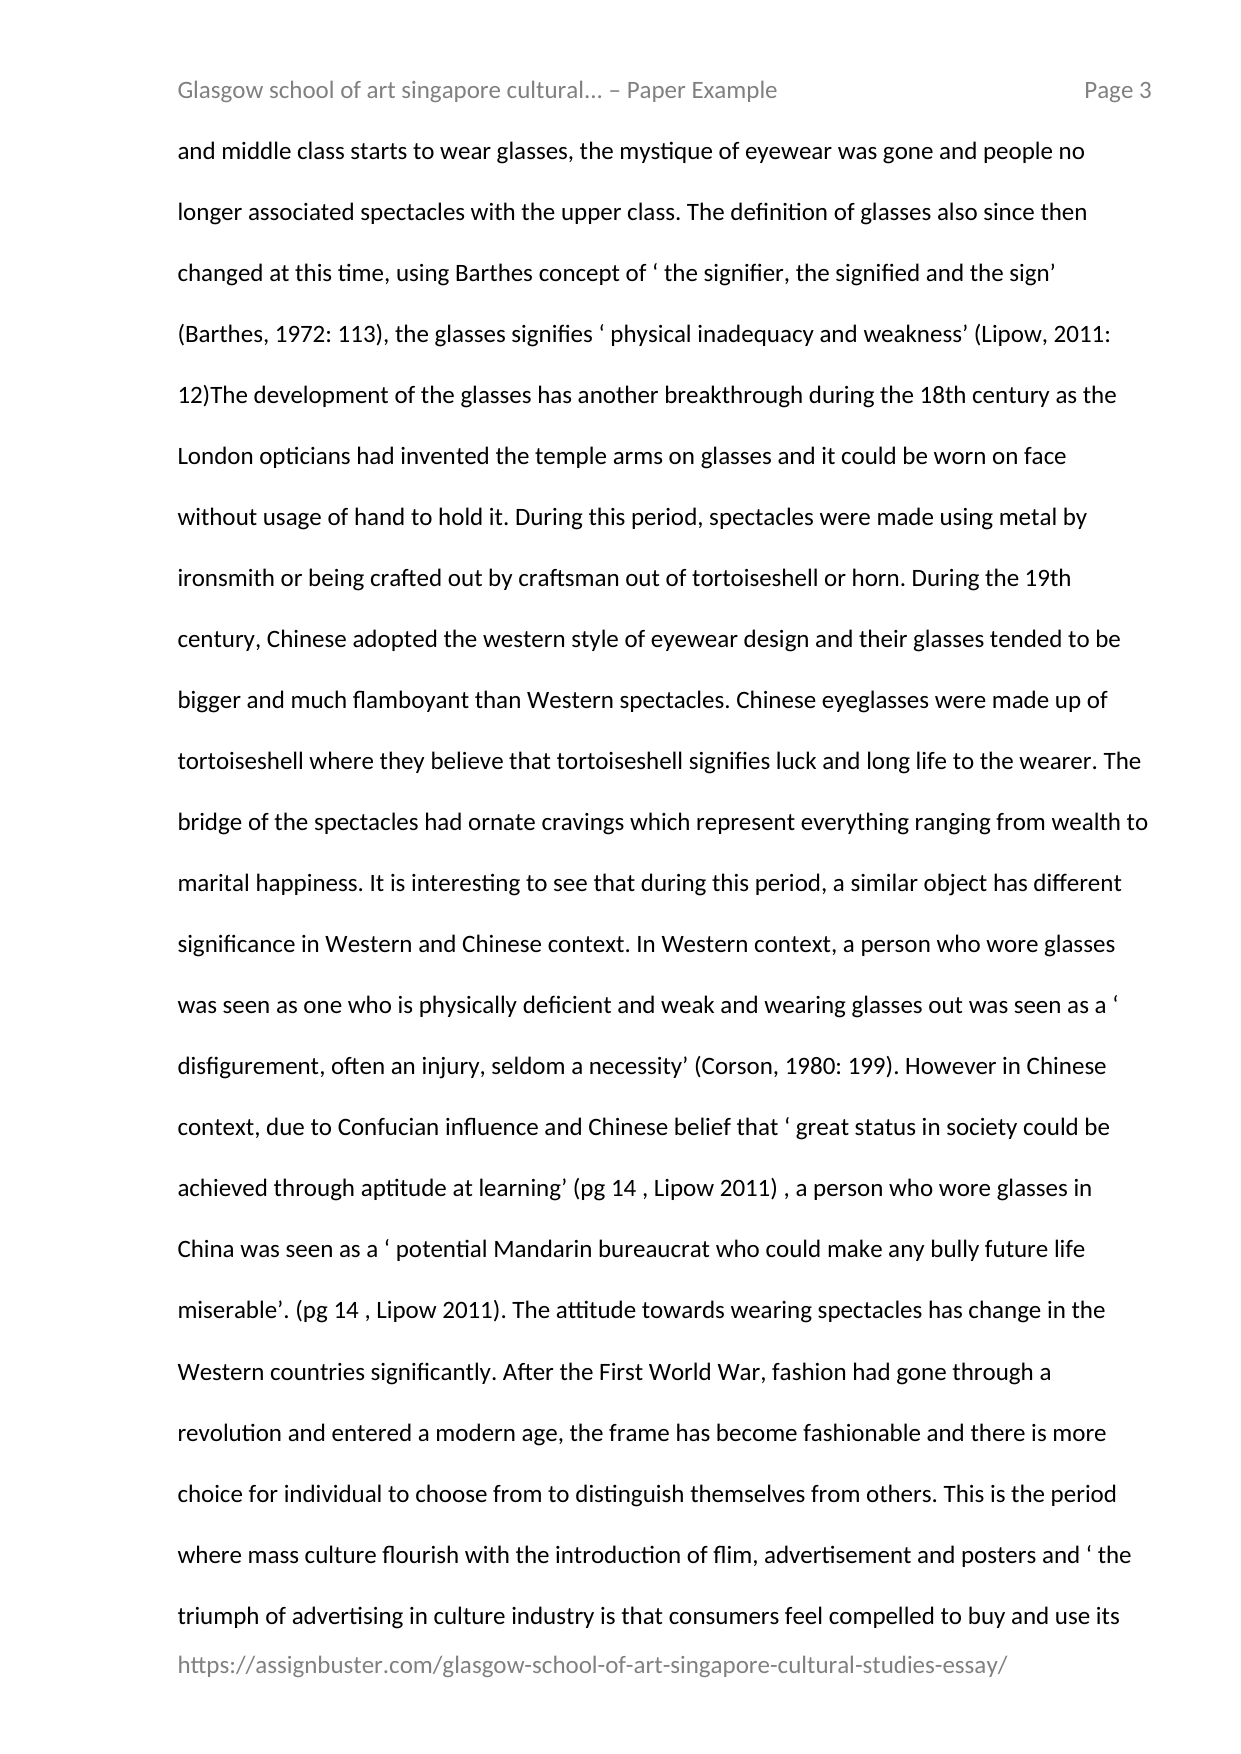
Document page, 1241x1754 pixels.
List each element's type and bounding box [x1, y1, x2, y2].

text [177, 135, 1152, 1630]
